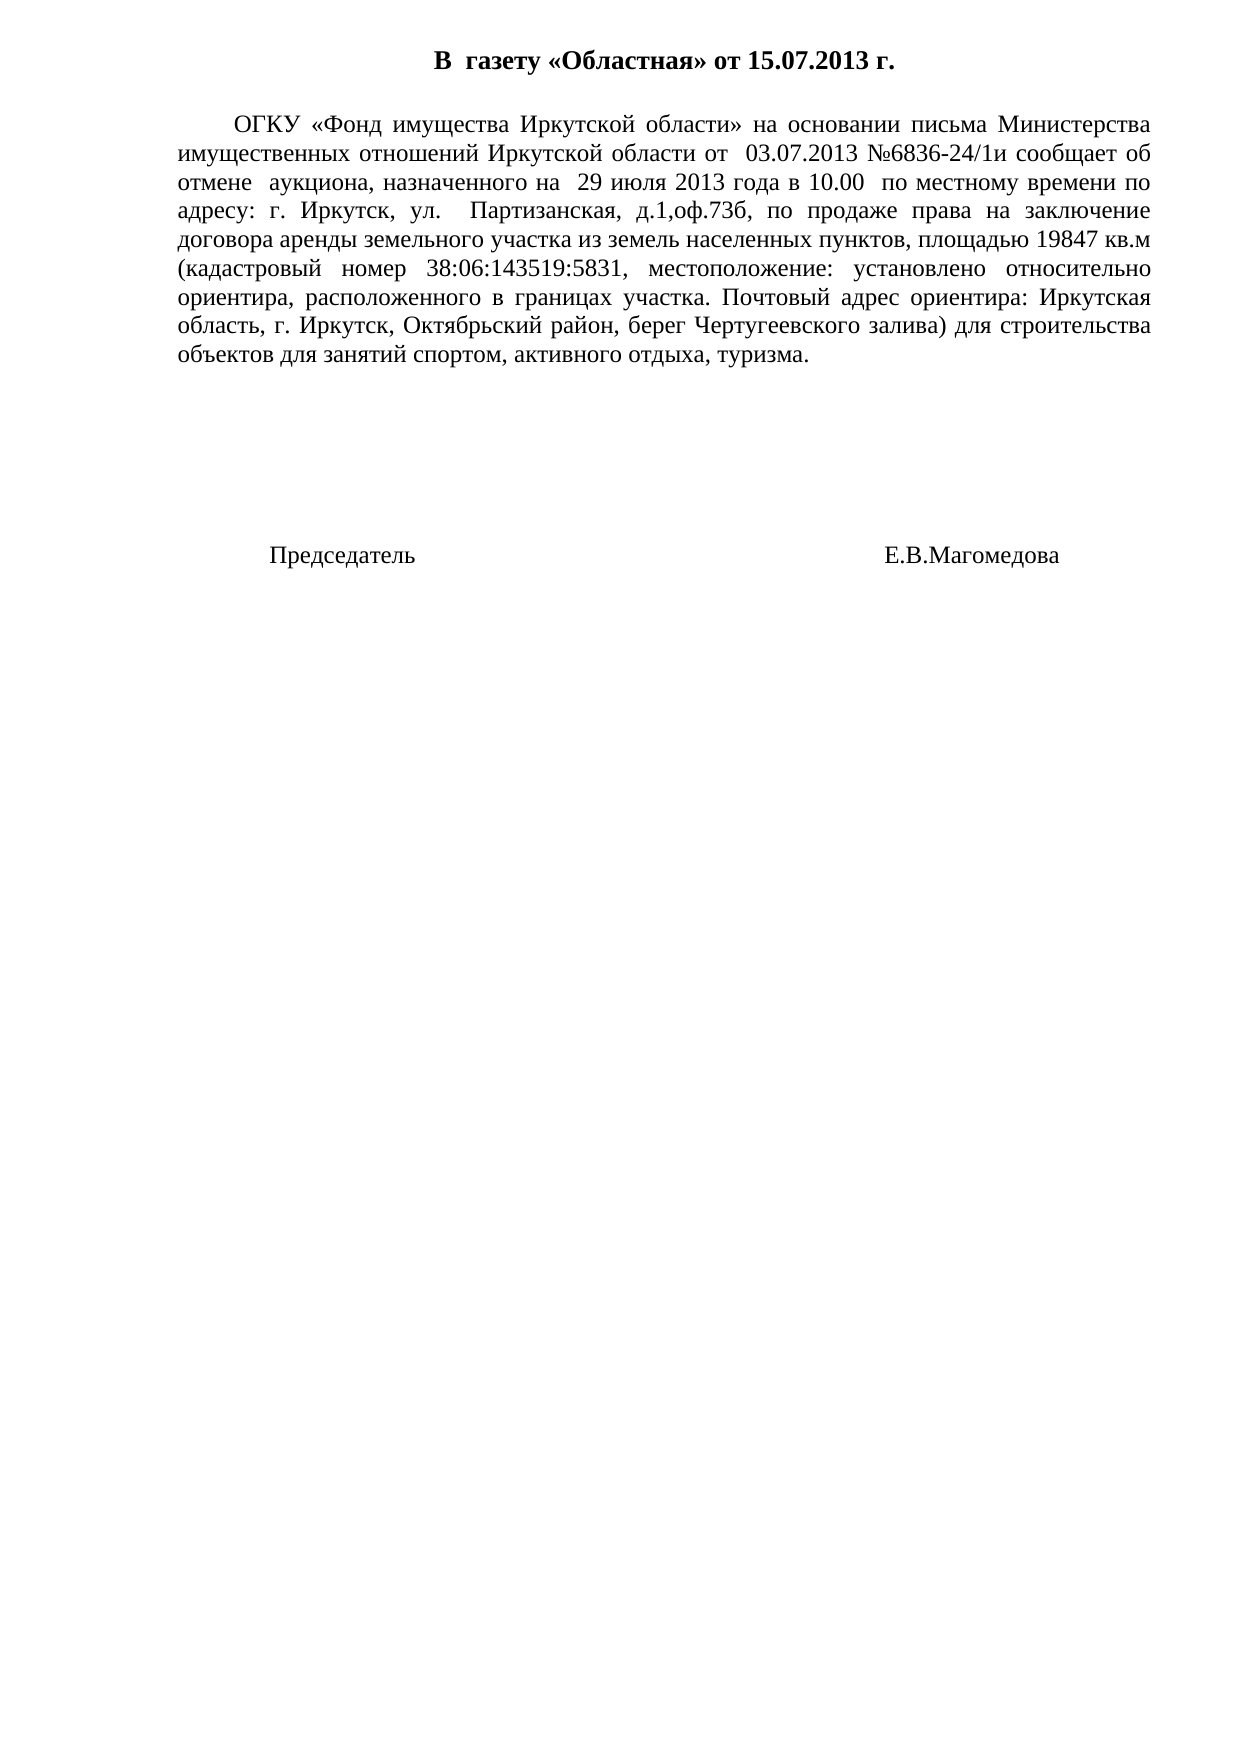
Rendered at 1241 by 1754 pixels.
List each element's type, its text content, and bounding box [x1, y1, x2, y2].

text Председатель Е.В.Магомедова [177, 540, 1152, 569]
text ОГКУ «Фонд имущества Иркутской области» на основании письма Министерства имущественных отношений Иркутской области от 03.07.2013 №6836-24/1и сообщает об отмене аукциона, назначенного на 29 июля 2013 года в 10.00 по местному времени по адресу: г. Иркутск, ул. Партизанская, д.1,оф.73б, по продаже права на заключение договора аренды земельного участка из земель населенных пунктов, площадью 19847 кв.м (кадастровый номер 38:06:143519:5831, местоположение: установлено относительно ориентира, расположенного в границах участка. Почтовый адрес ориентира: Иркутская область, г. Иркутск, Октябрьский район, берег Чертугеевского залива) для строительства объектов для занятий спортом, активного отдыха, туризма. [177, 109, 1152, 368]
title В газету «Областная» от 15.07.2013 г. [177, 44, 1152, 76]
